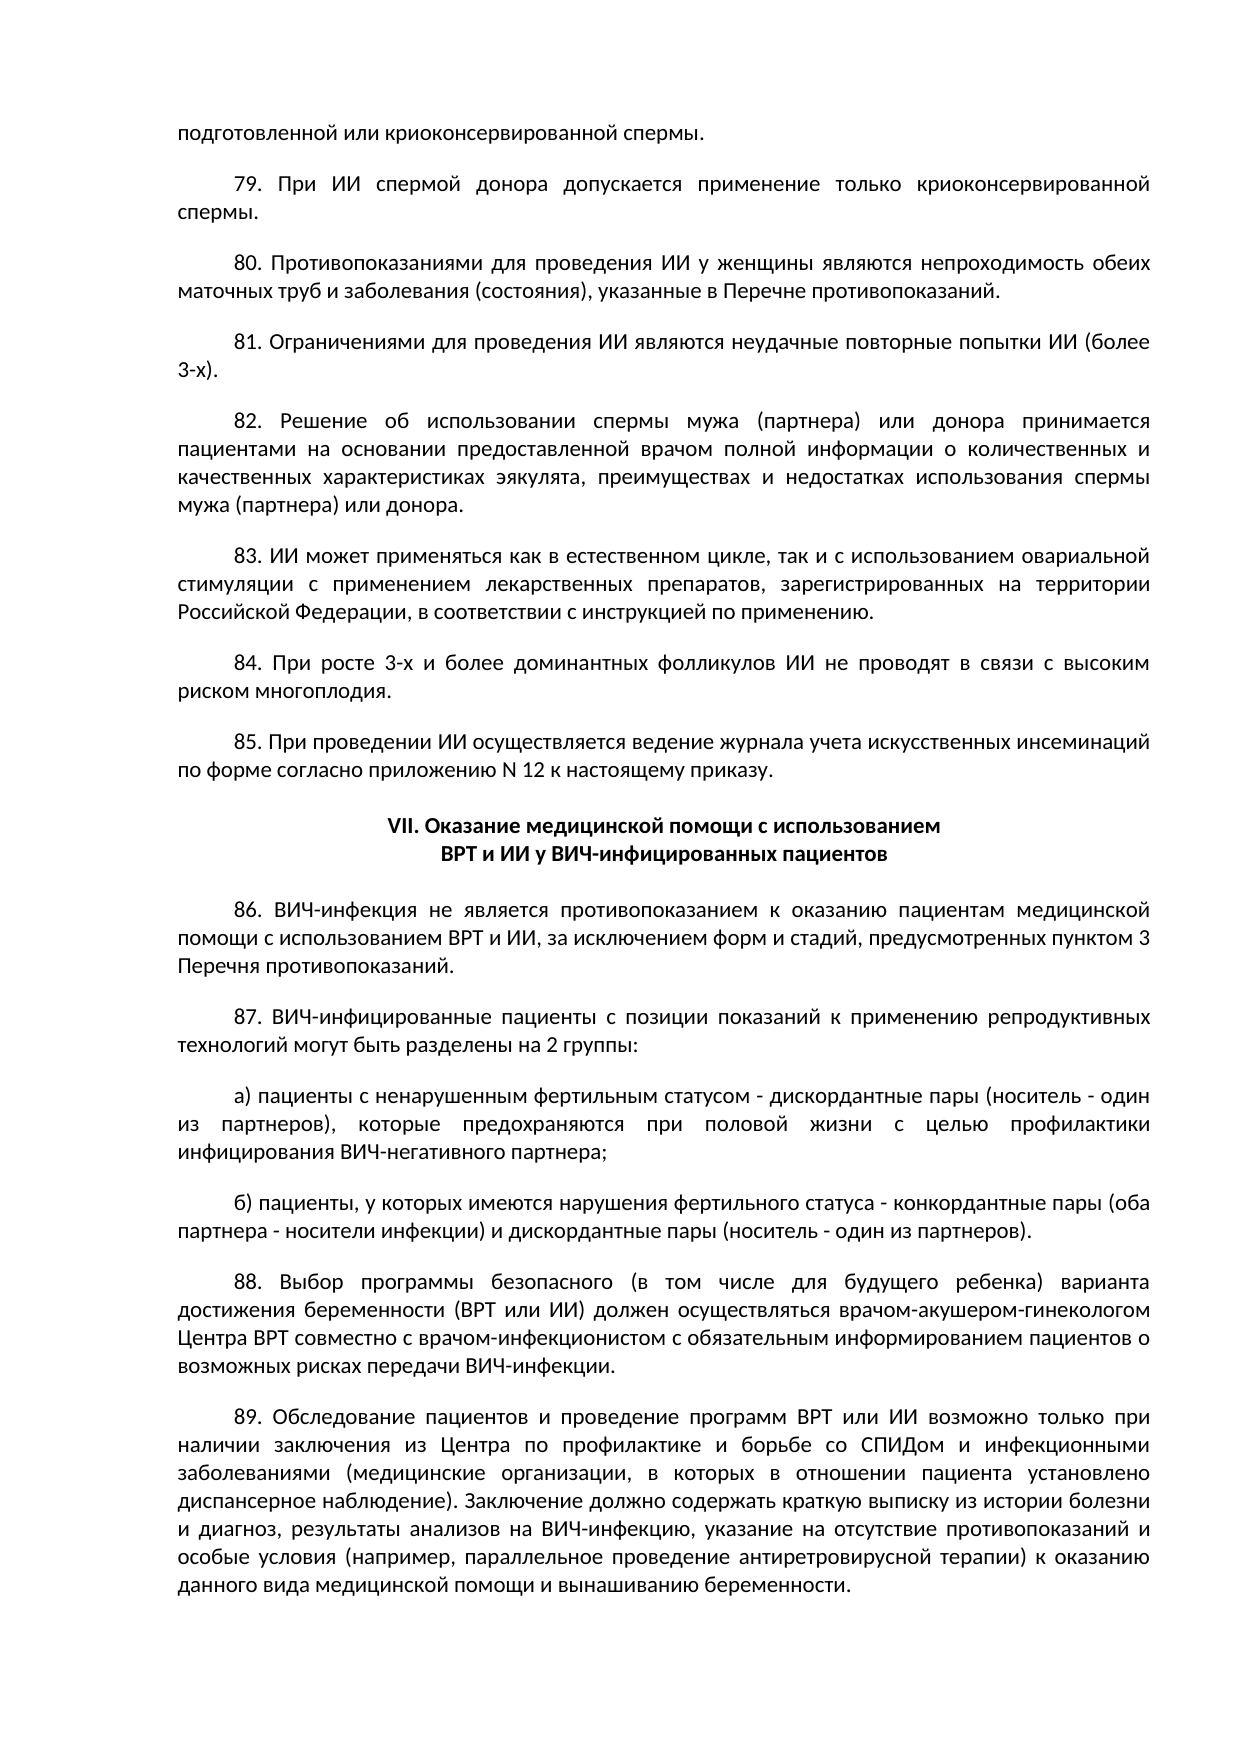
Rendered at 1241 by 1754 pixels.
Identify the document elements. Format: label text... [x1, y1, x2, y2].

text 82. Решение об использовании спермы мужа (партнера) или донора принимается пациентами на основании предоставленной врачом полной информации о количественных и качественных характеристиках эякулята, преимуществах и недостатках использования спермы мужа (партнера) или донора. [177, 406, 1152, 518]
text 79. При ИИ спермой донора допускается применение только криоконсервированной спермы. [177, 169, 1152, 225]
text 83. ИИ может применяться как в естественном цикле, так и с использованием овариальной стимуляции с применением лекарственных препаратов, зарегистрированных на территории Российской Федерации, в соответствии с инструкцией по применению. [177, 541, 1152, 625]
text 86. ВИЧ-инфекция не является противопоказанием к оказанию пациентам медицинской помощи с использованием ВРТ и ИИ, за исключением форм и стадий, предусмотренных пунктом 3 Перечня противопоказаний. [177, 895, 1152, 979]
text 85. При проведении ИИ осуществляется ведение журнала учета искусственных инсеминаций по форме согласно приложению N 12 к настоящему приказу. [177, 727, 1152, 783]
text 89. Обследование пациентов и проведение программ ВРТ или ИИ возможно только при наличии заключения из Центра по профилактике и борьбе со СПИДом и инфекционными заболеваниями (медицинские организации, в которых в отношении пациента установлено диспансерное наблюдение). Заключение должно содержать краткую выписку из истории болезни и диагноз, результаты анализов на ВИЧ-инфекцию, указание на отсутствие противопоказаний и особые условия (например, параллельное проведение антиретровирусной терапии) к оказанию данного вида медицинской помощи и вынашиванию беременности. [177, 1402, 1152, 1598]
text 84. При росте 3-х и более доминантных фолликулов ИИ не проводят в связи с высоким риском многоплодия. [177, 648, 1152, 704]
text 88. Выбор программы безопасного (в том числе для будущего ребенка) варианта достижения беременности (ВРТ или ИИ) должен осуществляться врачом-акушером-гинекологом Центра ВРТ совместно с врачом-инфекционистом с обязательным информированием пациентов о возможных рисках передачи ВИЧ-инфекции. [177, 1267, 1152, 1379]
text б) пациенты, у которых имеются нарушения фертильного статуса - конкордантные пары (оба партнера - носители инфекции) и дискордантные пары (носитель - один из партнеров). [177, 1188, 1152, 1244]
title VII. Оказание медицинской помощи с использованием [177, 811, 1152, 839]
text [177, 118, 1152, 146]
text 81. Ограничениями для проведения ИИ являются неудачные повторные попытки ИИ (более 3-х). [177, 327, 1152, 383]
text 87. ВИЧ-инфицированные пациенты с позиции показаний к применению репродуктивных технологий могут быть разделены на 2 группы: [177, 1002, 1152, 1058]
text а) пациенты с ненарушенным фертильным статусом - дискордантные пары (носитель - один из партнеров), которые предохраняются при половой жизни с целью профилактики инфицирования ВИЧ-негативного партнера; [177, 1081, 1152, 1165]
title ВРТ и ИИ у ВИЧ-инфицированных пациентов [177, 839, 1152, 867]
text 80. Противопоказаниями для проведения ИИ у женщины являются непроходимость обеих маточных труб и заболевания (состояния), указанные в Перечне противопоказаний. [177, 248, 1152, 304]
